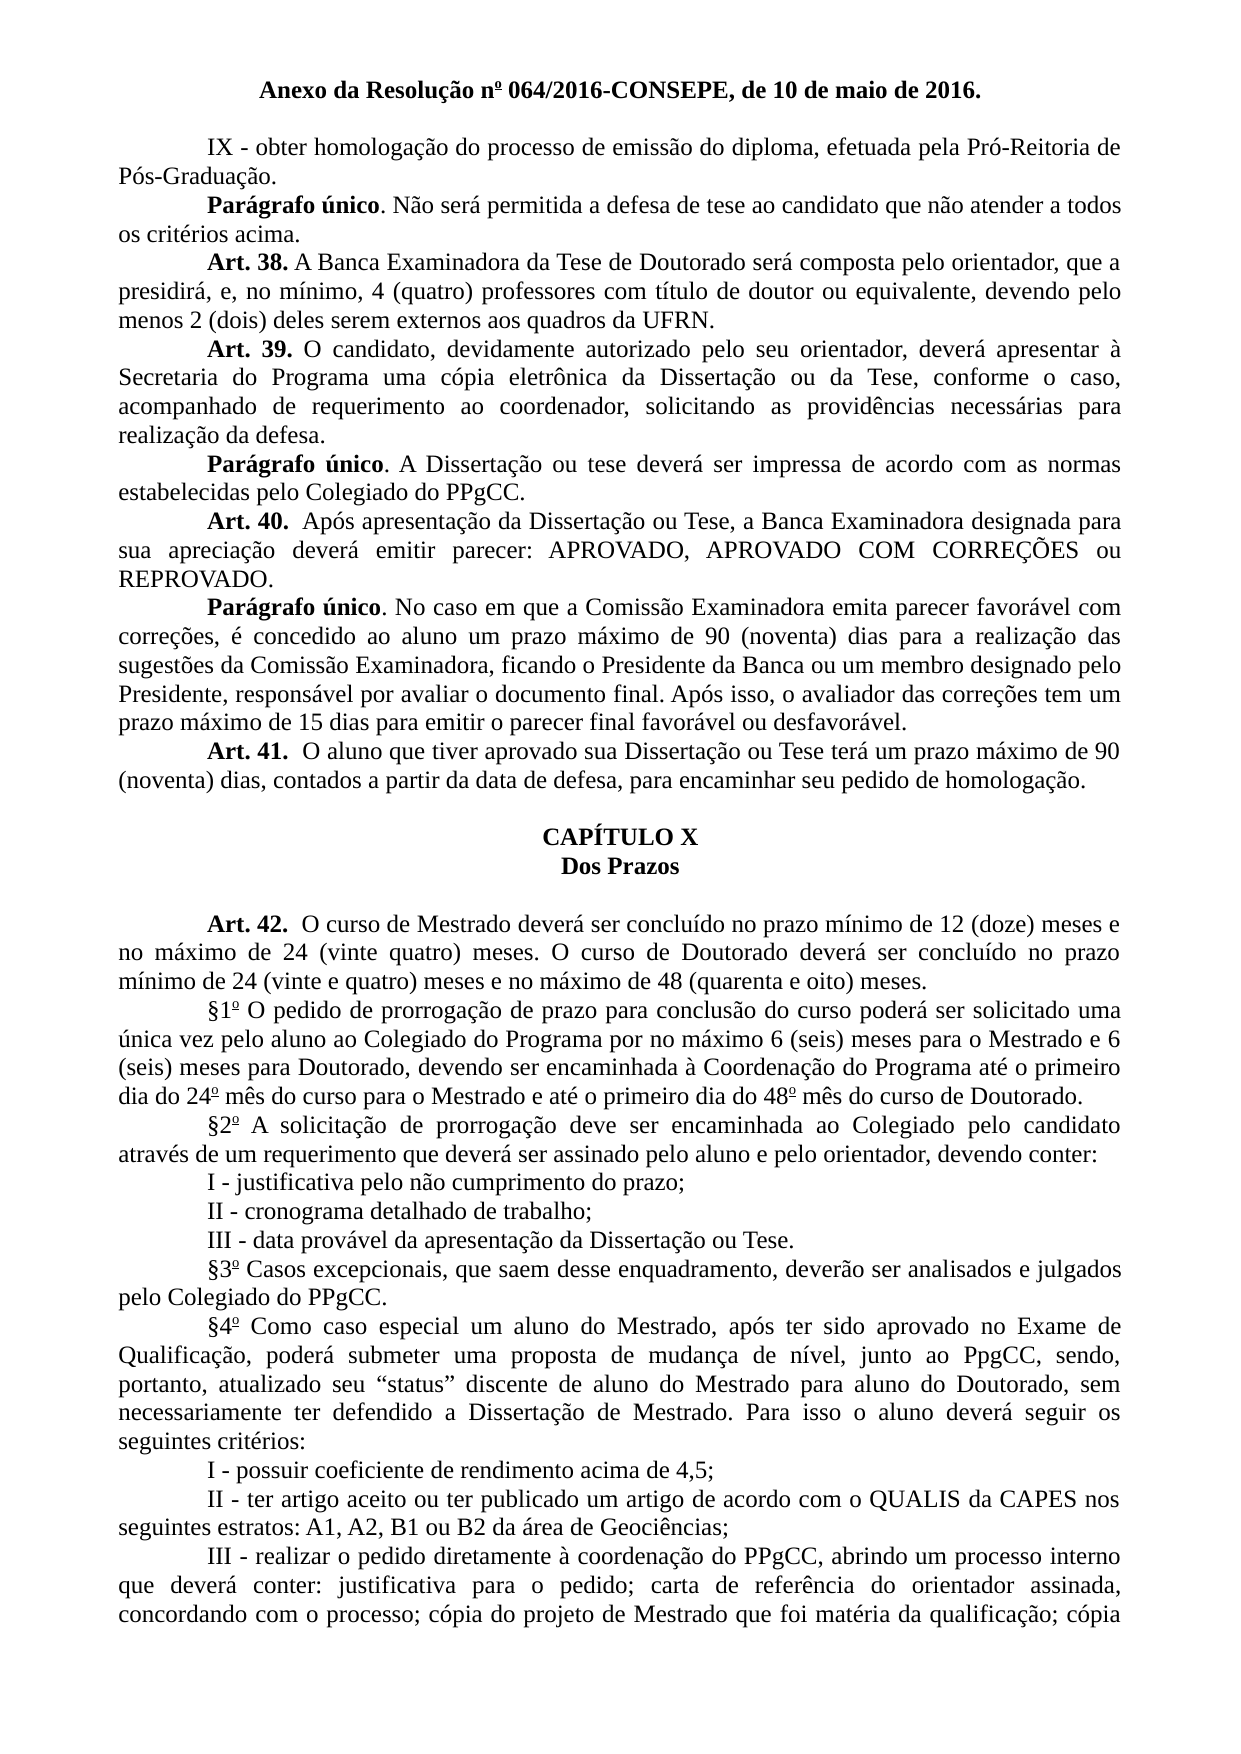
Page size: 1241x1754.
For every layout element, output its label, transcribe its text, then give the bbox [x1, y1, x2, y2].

text Parágrafo único. No caso em que a Comissão Examinadora emita parecer favorável com correções, é concedido ao aluno um prazo máximo de 90 (noventa) dias para a realização das sugestões da Comissão Examinadora, ficando o Presidente da Banca ou um membro designado pelo Presidente, responsável por avaliar o documento final. Após isso, o avaliador das correções tem um prazo máximo de 15 dias para emitir o parecer final favorável ou desfavorável. [118, 592, 1122, 736]
text Art. 40. Após apresentação da Dissertação ou Tese, a Banca Examinadora designada para sua apreciação deverá emitir parecer: APROVADO, APROVADO COM CORREÇÕES ou REPROVADO. [118, 506, 1122, 592]
text II - ter artigo aceito ou ter publicado um artigo de acordo com o QUALIS da CAPES nos seguintes estratos: A1, A2, B1 ou B2 da área de Geociências; [118, 1484, 1122, 1541]
text Art. 38. A Banca Examinadora da Tese de Doutorado será composta pelo orientador, que a presidirá, e, no mínimo, 4 (quatro) professores com título de doutor ou equivalente, devendo pelo menos 2 (dois) deles serem externos aos quadros da UFRN. [118, 247, 1122, 334]
text Dos Prazos [118, 851, 1122, 880]
text Parágrafo único. A Dissertação ou tese deverá ser impressa de acordo com as normas estabelecidas pelo Colegiado do PPgCC. [118, 449, 1122, 506]
text §3o Casos excepcionais, que saem desse enquadramento, deverão ser analisados e julgados pelo Colegiado do PPgCC. [118, 1254, 1122, 1311]
text §4o Como caso especial um aluno do Mestrado, após ter sido aprovado no Exame de Qualificação, poderá submeter uma proposta de mudança de nível, junto ao PpgCC, sendo, portanto, atualizado seu “status” discente de aluno do Mestrado para aluno do Doutorado, sem necessariamente ter defendido a Dissertação de Mestrado. Para isso o aluno deverá seguir os seguintes critérios: [118, 1311, 1122, 1455]
text II - cronograma detalhado de trabalho; [118, 1196, 1122, 1225]
text Parágrafo único. Não será permitida a defesa de tese ao candidato que não atender a todos os critérios acima. [118, 190, 1122, 247]
text Art. 39. O candidato, devidamente autorizado pelo seu orientador, deverá apresentar à Secretaria do Programa uma cópia eletrônica da Dissertação ou da Tese, conforme o caso, acompanhado de requerimento ao coordenador, solicitando as providências necessárias para realização da defesa. [118, 334, 1122, 449]
text CAPÍTULO X [118, 822, 1122, 851]
text IX - obter homologação do processo de emissão do diploma, efetuada pela Pró-Reitoria de Pós-Graduação. [118, 132, 1122, 190]
text Art. 41. O aluno que tiver aprovado sua Dissertação ou Tese terá um prazo máximo de 90 (noventa) dias, contados a partir da data de defesa, para encaminhar seu pedido de homologação. [118, 736, 1122, 794]
text §2o A solicitação de prorrogação deve ser encaminhada ao Colegiado pelo candidato através de um requerimento que deverá ser assinado pelo aluno e pelo orientador, devendo conter: [118, 1110, 1122, 1167]
text Art. 42. O curso de Mestrado deverá ser concluído no prazo mínimo de 12 (doze) meses e no máximo de 24 (vinte quatro) meses. O curso de Doutorado deverá ser concluído no prazo mínimo de 24 (vinte e quatro) meses e no máximo de 48 (quarenta e oito) meses. [118, 909, 1122, 995]
text §1o O pedido de prorrogação de prazo para conclusão do curso poderá ser solicitado uma única vez pelo aluno ao Colegiado do Programa por no máximo 6 (seis) meses para o Mestrado e 6 (seis) meses para Doutorado, devendo ser encaminhada à Coordenação do Programa até o primeiro dia do 24o mês do curso para o Mestrado e até o primeiro dia do 48o mês do curso de Doutorado. [118, 995, 1122, 1110]
text I - justificativa pelo não cumprimento do prazo; [118, 1167, 1122, 1196]
text I - possuir coeficiente de rendimento acima de 4,5; [118, 1455, 1122, 1484]
text III - data provável da apresentação da Dissertação ou Tese. [118, 1225, 1122, 1254]
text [118, 1541, 1122, 1627]
